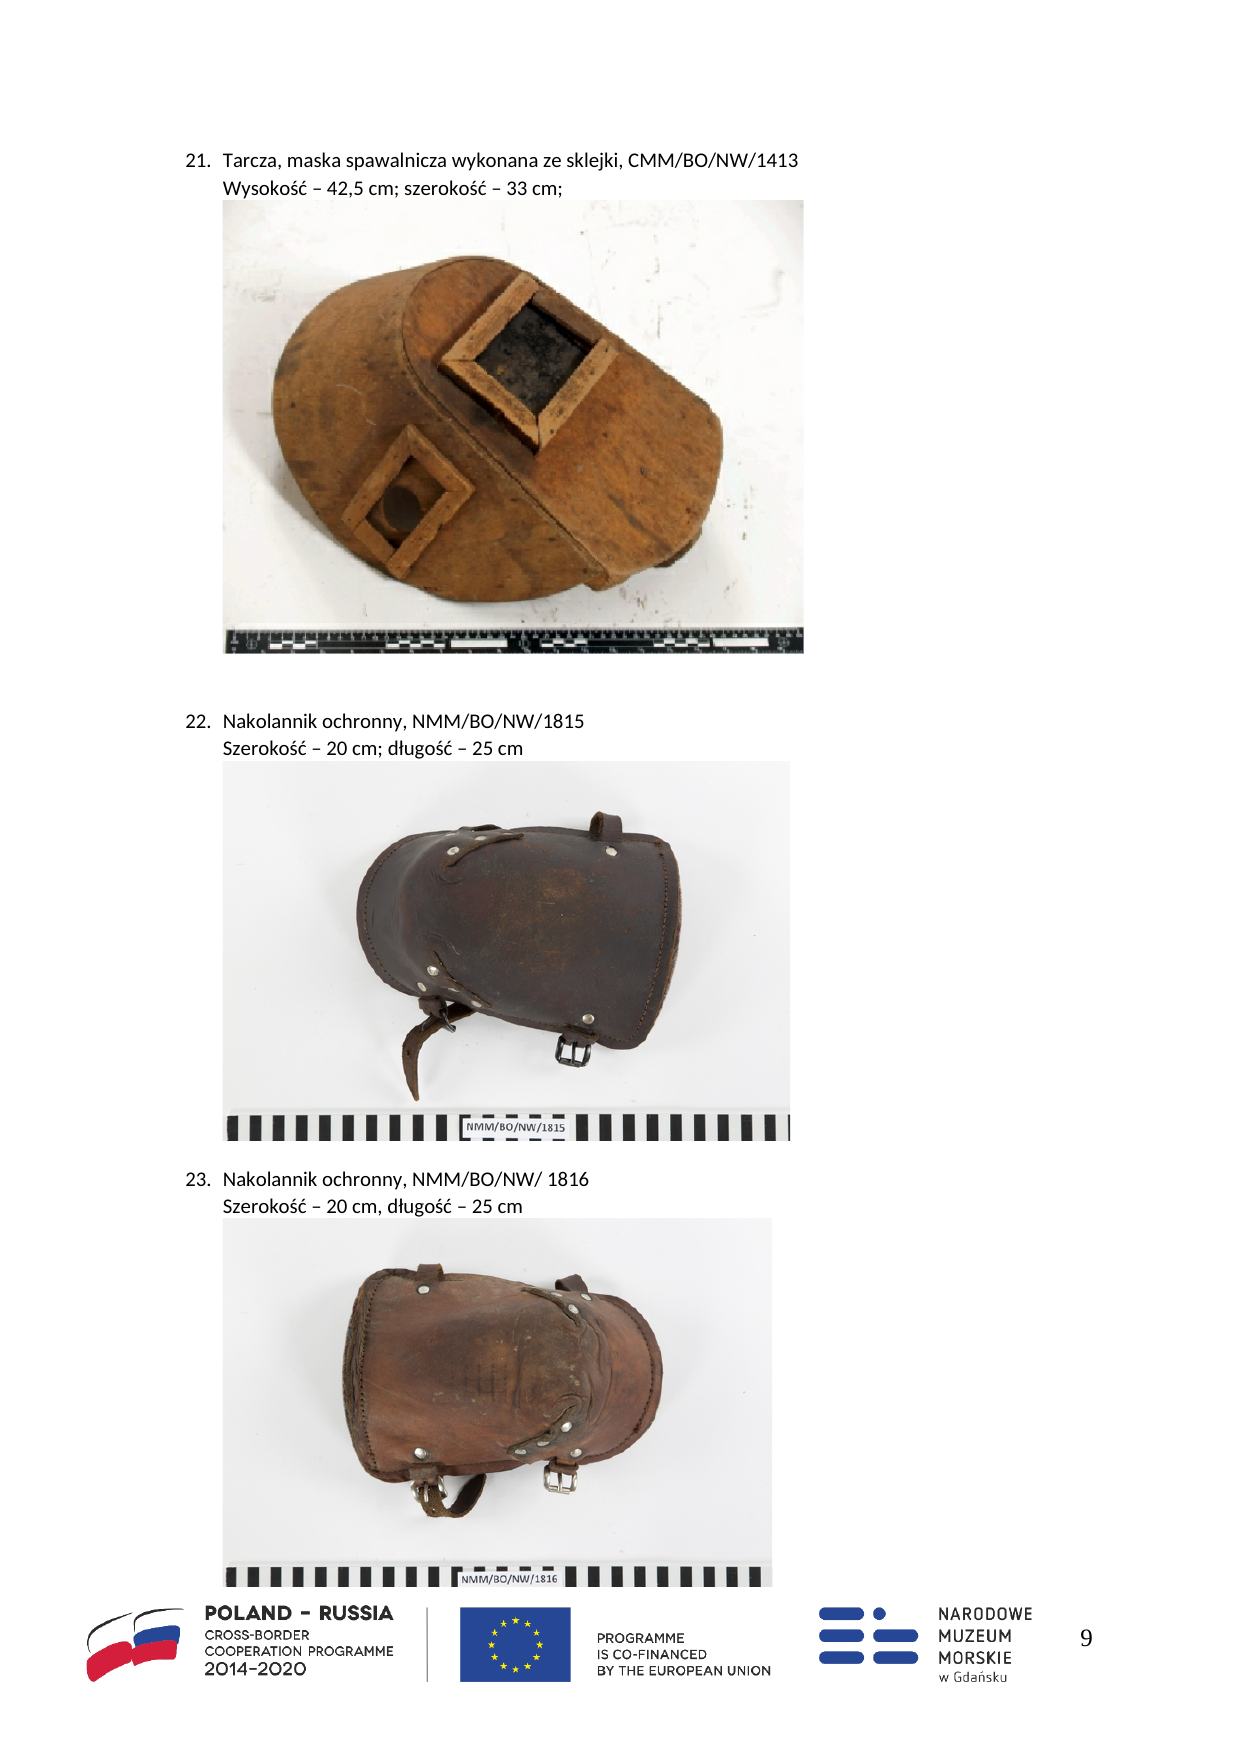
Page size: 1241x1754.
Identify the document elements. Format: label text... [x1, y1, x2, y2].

list Nakolannik ochronny, NMM/BO/NW/1815 [185, 708, 1093, 734]
list Wysokość – 42,5 cm; szerokość – 33 cm; [223, 175, 1093, 201]
picture [222, 200, 808, 658]
list Szerokość – 20 cm; długość – 25 cm [223, 736, 1093, 761]
list Tarcza, maska spawalnicza wykonana ze sklejki, CMM/BO/NW/1413 [185, 148, 1093, 173]
picture [86, 1605, 1032, 1682]
list Szerokość – 20 cm, długość – 25 cm [223, 1193, 1093, 1219]
picture [222, 761, 791, 1141]
picture [222, 1218, 773, 1587]
list Nakolannik ochronny, NMM/BO/NW/ 1816 [185, 1166, 1093, 1191]
